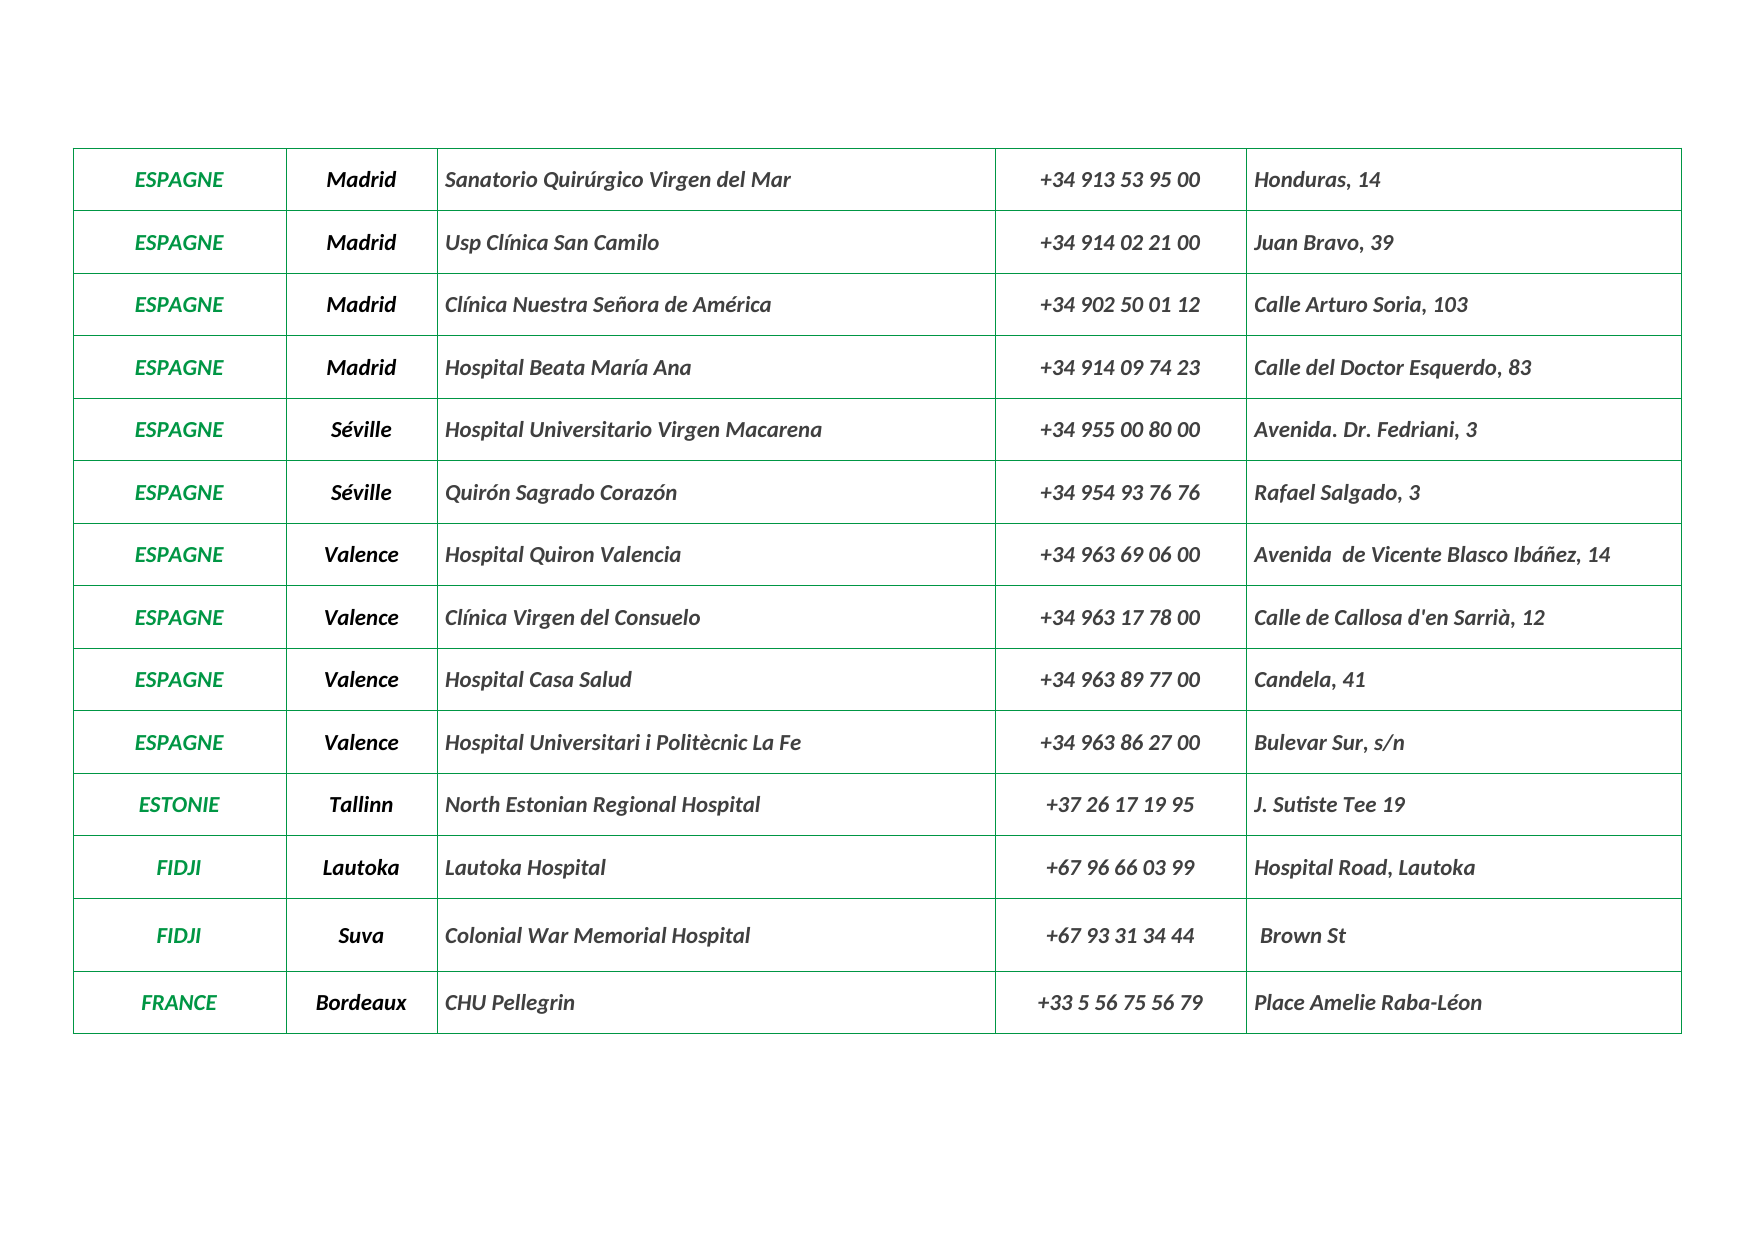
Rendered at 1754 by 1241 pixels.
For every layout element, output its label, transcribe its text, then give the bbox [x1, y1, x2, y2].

table_cell Valence [287, 711, 437, 773]
table_cell FIDJI [74, 899, 286, 971]
table_cell ESPAGNE [74, 586, 286, 648]
table_cell North Estonian Regional Hospital [438, 774, 995, 835]
table_cell Avenida. Dr. Fedriani, 3 [1247, 399, 1681, 460]
table_cell Sanatorio Quirúrgico Virgen del Mar [438, 149, 995, 210]
table_cell +34 913 53 95 00 [996, 149, 1246, 210]
table_cell Clínica Nuestra Señora de América [438, 274, 995, 335]
table_cell FIDJI [74, 836, 286, 898]
table_cell ESPAGNE [74, 461, 286, 523]
table_cell Brown St [1247, 899, 1681, 971]
table_cell +34 914 02 21 00 [996, 211, 1246, 273]
table_cell Madrid [287, 336, 437, 398]
table_cell +67 93 31 34 44 [996, 899, 1246, 971]
table_cell Usp Clínica San Camilo [438, 211, 995, 273]
table_cell +37 26 17 19 95 [996, 774, 1246, 835]
table_cell ESPAGNE [74, 274, 286, 335]
table_cell Madrid [287, 274, 437, 335]
table_cell Avenida de Vicente Blasco Ibáñez, 14 [1247, 524, 1681, 585]
table_cell Juan Bravo, 39 [1247, 211, 1681, 273]
table_cell Hospital Universitario Virgen Macarena [438, 399, 995, 460]
table_cell Hospital Road, Lautoka [1247, 836, 1681, 898]
table_cell +34 963 86 27 00 [996, 711, 1246, 773]
table_cell Tallinn [287, 774, 437, 835]
table_cell +34 902 50 01 12 [996, 274, 1246, 335]
table_cell ESPAGNE [74, 711, 286, 773]
table_cell +33 5 56 75 56 79 [996, 972, 1246, 1033]
table_cell Lautoka [287, 836, 437, 898]
table_cell Calle Arturo Soria, 103 [1247, 274, 1681, 335]
table_cell J. Sutiste Tee 19 [1247, 774, 1681, 835]
table_cell Hospital Universitari i Politècnic La Fe [438, 711, 995, 773]
table_cell Valence [287, 524, 437, 585]
table_cell Colonial War Memorial Hospital [438, 899, 995, 971]
table_cell Lautoka Hospital [438, 836, 995, 898]
table_cell Bulevar Sur, s/n [1247, 711, 1681, 773]
table_cell +34 963 69 06 00 [996, 524, 1246, 585]
table_cell ESPAGNE [74, 524, 286, 585]
table_cell Honduras, 14 [1247, 149, 1681, 210]
table_cell ESPAGNE [74, 336, 286, 398]
table_cell ESPAGNE [74, 649, 286, 710]
table_cell Suva [287, 899, 437, 971]
table_cell Hospital Casa Salud [438, 649, 995, 710]
table_cell Valence [287, 649, 437, 710]
table_cell +34 963 89 77 00 [996, 649, 1246, 710]
table_cell Hospital Beata María Ana [438, 336, 995, 398]
table_cell Calle del Doctor Esquerdo, 83 [1247, 336, 1681, 398]
table_cell ESTONIE [74, 774, 286, 835]
table_cell +34 963 17 78 00 [996, 586, 1246, 648]
table_cell Bordeaux [287, 972, 437, 1033]
table_cell Séville [287, 461, 437, 523]
table_cell Candela, 41 [1247, 649, 1681, 710]
table_cell +34 954 93 76 76 [996, 461, 1246, 523]
table_cell Clínica Virgen del Consuelo [438, 586, 995, 648]
table_cell Rafael Salgado, 3 [1247, 461, 1681, 523]
table_cell ESPAGNE [74, 149, 286, 210]
table_cell Madrid [287, 211, 437, 273]
table_cell +67 96 66 03 99 [996, 836, 1246, 898]
table_cell ESPAGNE [74, 211, 286, 273]
table_cell Calle de Callosa d'en Sarrià, 12 [1247, 586, 1681, 648]
table_cell CHU Pellegrin [438, 972, 995, 1033]
table_cell Madrid [287, 149, 437, 210]
table_cell ESPAGNE [74, 399, 286, 460]
table_cell +34 955 00 80 00 [996, 399, 1246, 460]
table_cell Place Amelie Raba-Léon [1247, 972, 1681, 1033]
table_cell +34 914 09 74 23 [996, 336, 1246, 398]
table_cell Hospital Quiron Valencia [438, 524, 995, 585]
table_cell FRANCE [74, 972, 286, 1033]
table_cell Valence [287, 586, 437, 648]
table_cell Quirón Sagrado Corazón [438, 461, 995, 523]
table_cell Séville [287, 399, 437, 460]
